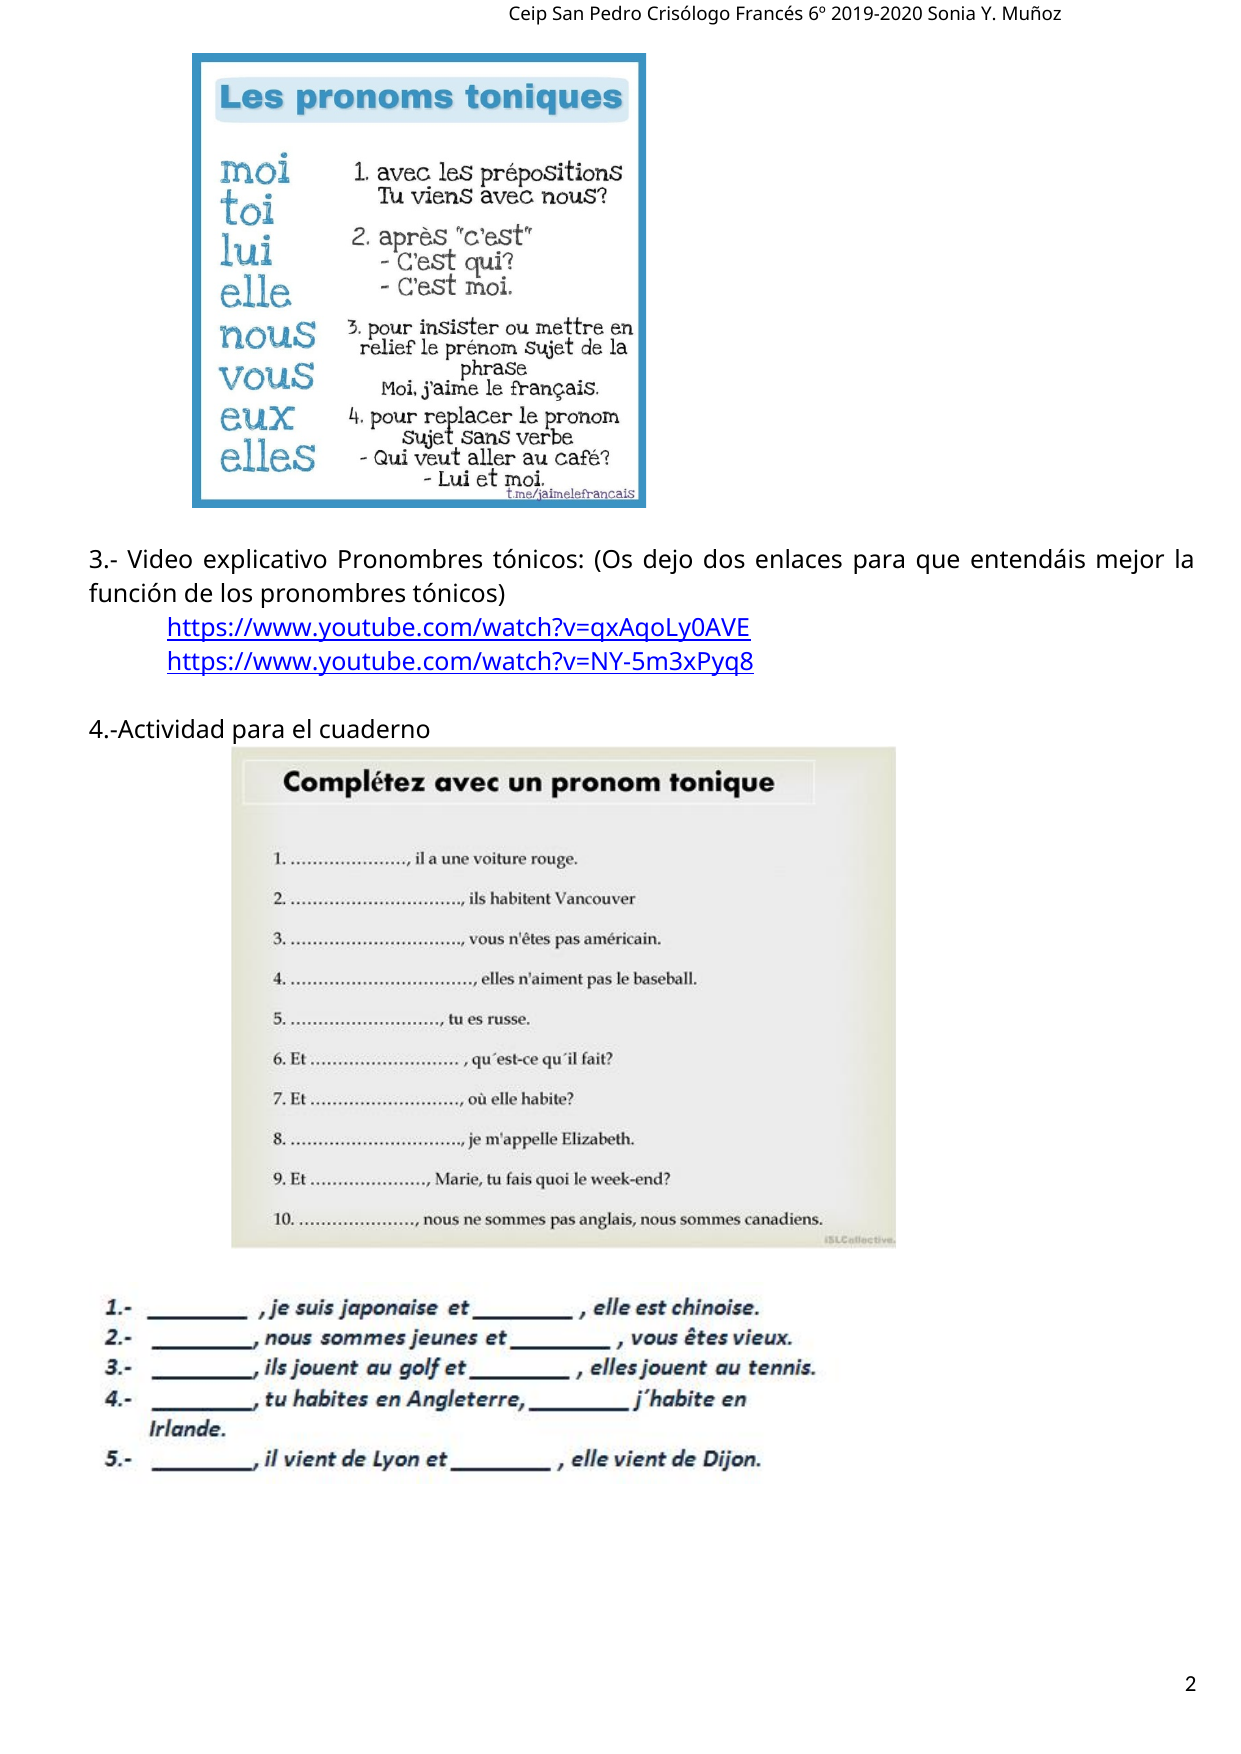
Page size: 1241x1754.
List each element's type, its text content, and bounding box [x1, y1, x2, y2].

picture [231, 746, 897, 1249]
text 4.-Actividad para el cuaderno [89, 712, 1196, 746]
text 3.- Video explicativo Pronombres tónicos: (Os dejo dos enlaces para que entendáis mejor la función de los pronombres tónicos) [89, 542, 1196, 610]
picture [88, 1282, 842, 1484]
text https://www.youtube.com/watch?v=NY-5m3xPyq8 [89, 644, 1196, 678]
text https://www.youtube.com/watch?v=qxAqoLy0AVE [89, 610, 1196, 644]
picture [192, 53, 647, 508]
